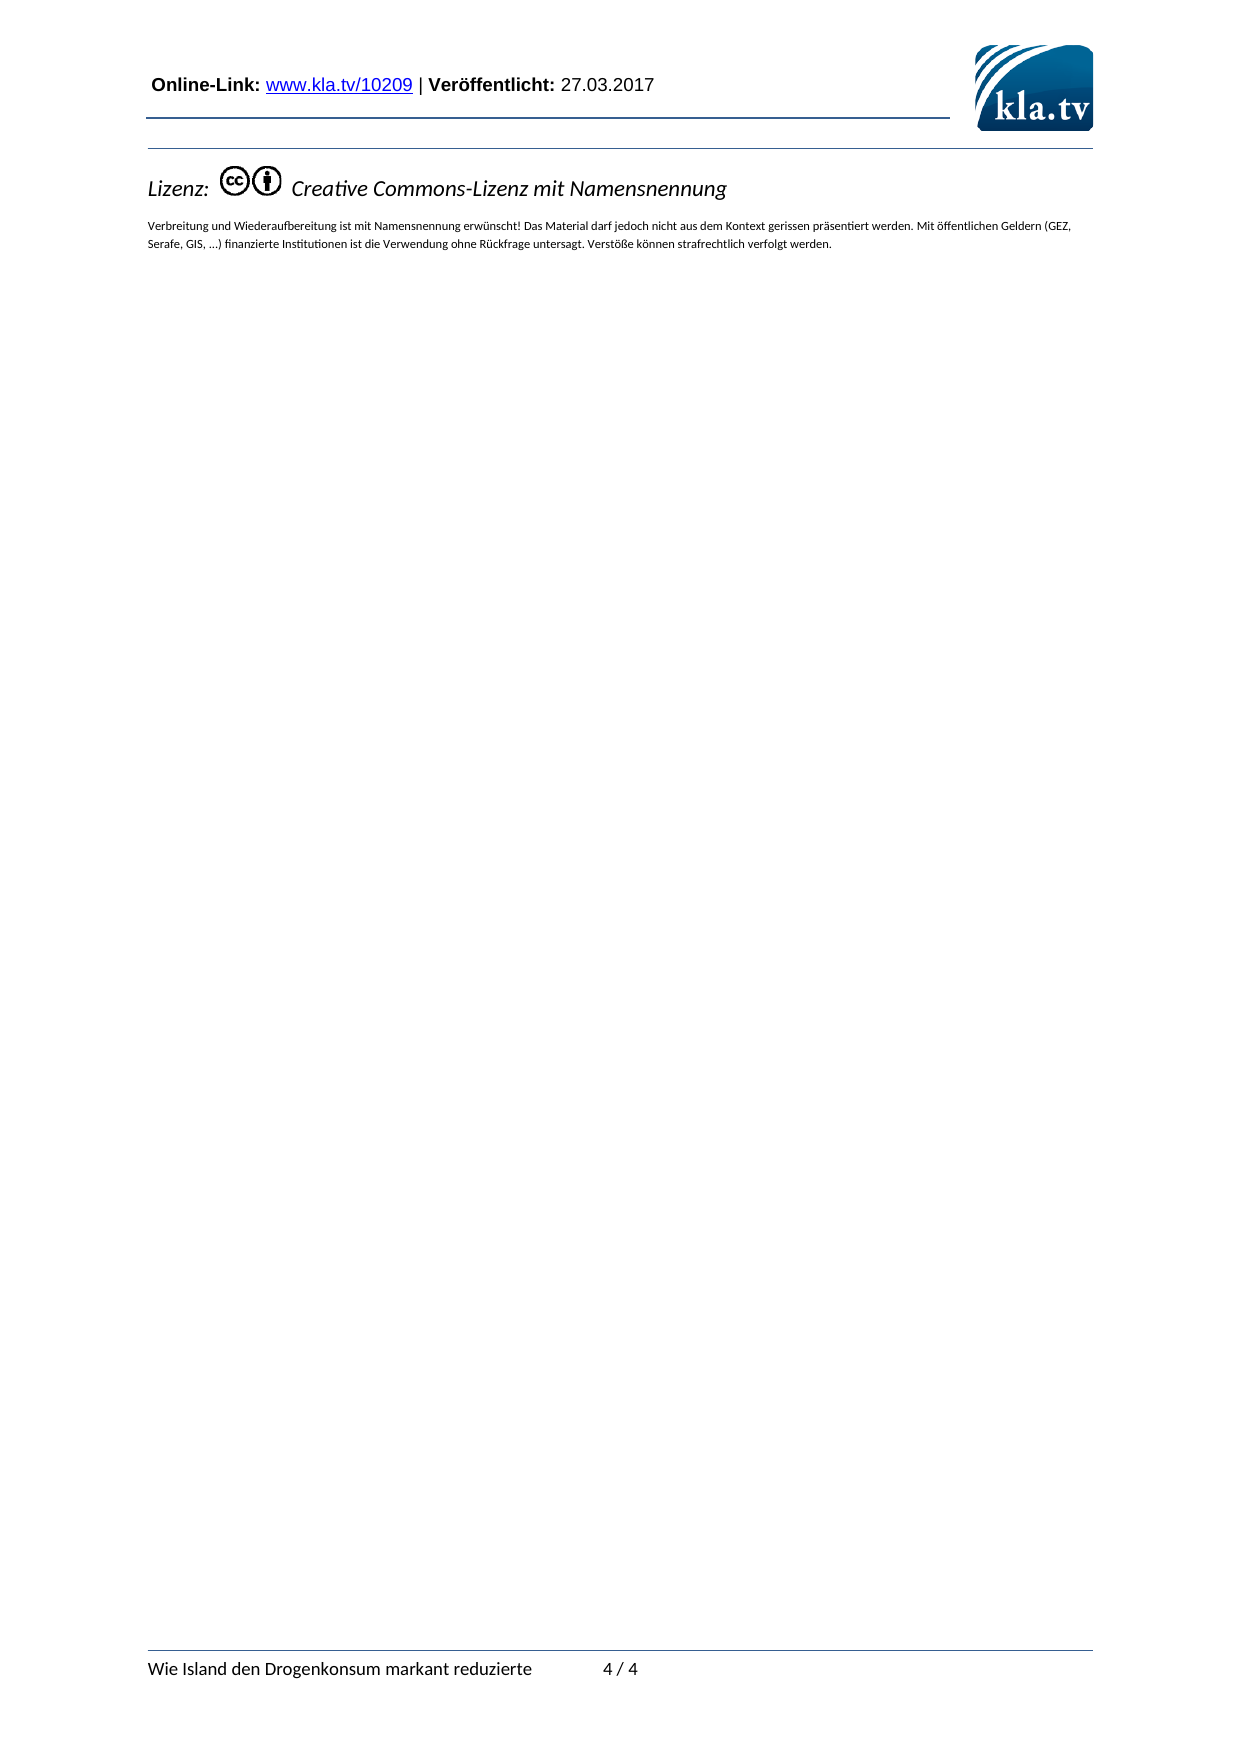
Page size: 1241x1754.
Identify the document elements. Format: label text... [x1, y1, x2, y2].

text Lizenz: Creative Commons-Lizenz mit Namensnennung [148, 149, 1093, 202]
text Verbreitung und Wiederaufbereitung ist mit Namensnennung erwünscht! Das Material darf jedoch nicht aus dem Kontext gerissen präsentiert werden. Mit öffentlichen Geldern (GEZ, Serafe, GIS, ...) finanzierte Institutionen ist die Verwendung ohne Rückfrage untersagt. Verstöße können strafrechtlich verfolgt werden. [148, 218, 1093, 251]
